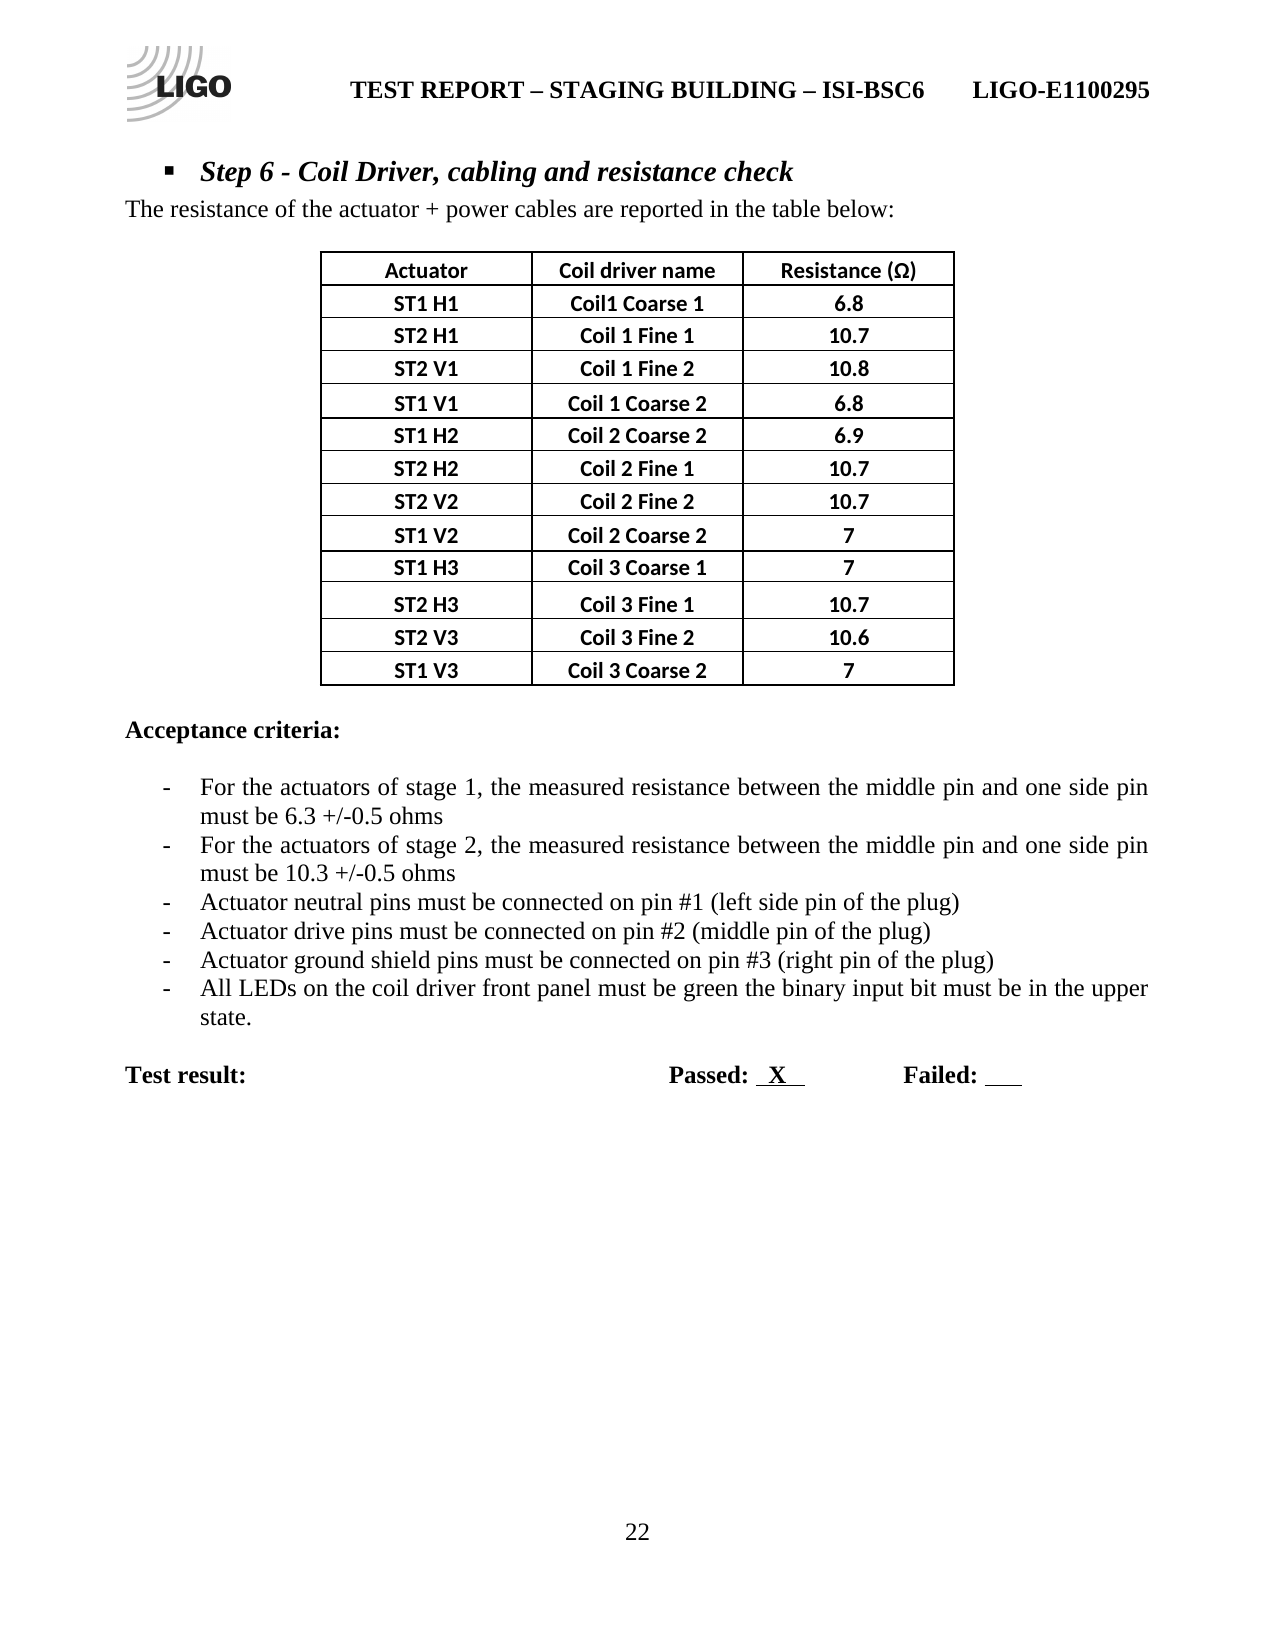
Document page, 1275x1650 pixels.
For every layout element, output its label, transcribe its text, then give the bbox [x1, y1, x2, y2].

table_cell ST2 H3 [322, 582, 531, 618]
table_header Actuator [322, 253, 531, 284]
table_cell Coil 3 Fine 2 [533, 619, 742, 651]
table_cell ST1 V3 [322, 652, 531, 684]
table_header Coil driver name [533, 253, 742, 284]
table_cell Coil 3 Fine 1 [533, 582, 742, 618]
table_cell 10.7 [744, 451, 953, 482]
table_cell Coil 2 Coarse 2 [533, 516, 742, 549]
table_header Resistance (Ω) [744, 253, 953, 284]
table_cell 10.7 [744, 582, 953, 618]
table_cell Coil 2 Fine 2 [533, 484, 742, 515]
table_cell 6.8 [744, 384, 953, 417]
table_cell ST2 V2 [322, 484, 531, 515]
table_cell Coil 2 Coarse 2 [533, 419, 742, 449]
table_cell ST2 V1 [322, 351, 531, 382]
table_cell Coil1 Coarse 1 [533, 286, 742, 317]
table_cell 10.8 [744, 351, 953, 382]
table_cell ST1 V2 [322, 516, 531, 549]
table_cell Coil 1 Fine 1 [533, 318, 742, 349]
table_cell ST2 H1 [322, 318, 531, 349]
table_cell ST1 H1 [322, 286, 531, 317]
table_cell Coil 3 Coarse 2 [533, 652, 742, 684]
table_cell 10.7 [744, 318, 953, 349]
table_cell 7 [744, 516, 953, 549]
list All LEDs on the coil driver front panel must be green the binary input bit must be in the upper state. [162, 973, 1150, 1031]
list For the actuators of stage 1, the measured resistance between the middle pin and one side pin must be 6.3 +/-0.5 ohms [162, 772, 1150, 830]
table_cell Coil 1 Coarse 2 [533, 384, 742, 417]
table_cell 7 [744, 652, 953, 684]
list Actuator drive pins must be connected on pin #2 (middle pin of the plug) [162, 916, 1150, 945]
table_cell Coil 1 Fine 2 [533, 351, 742, 382]
table_cell 10.7 [744, 484, 953, 515]
table_cell Coil 2 Fine 1 [533, 451, 742, 482]
table_cell ST1 V1 [322, 384, 531, 417]
table_cell 7 [744, 552, 953, 581]
table_cell ST1 H2 [322, 419, 531, 449]
subtitle Step 6 - Coil Driver, cabling and resistance check [162, 154, 1150, 187]
table_cell ST2 V3 [322, 619, 531, 651]
table_cell ST2 H2 [322, 451, 531, 482]
list For the actuators of stage 2, the measured resistance between the middle pin and one side pin must be 10.3 +/-0.5 ohms [162, 830, 1150, 887]
table_cell ST1 H3 [322, 552, 531, 581]
list Actuator neutral pins must be connected on pin #1 (left side pin of the plug) [162, 887, 1150, 916]
text Test result: Passed: X Failed: . [125, 1060, 1150, 1088]
picture [127, 46, 231, 122]
text Acceptance criteria: [125, 715, 1150, 743]
list Actuator ground shield pins must be connected on pin #3 (right pin of the plug) [162, 945, 1150, 973]
table_cell 6.8 [744, 286, 953, 317]
text The resistance of the actuator + power cables are reported in the table below: [125, 194, 1150, 222]
table_cell 6.9 [744, 419, 953, 449]
table_cell 10.6 [744, 619, 953, 651]
table_cell Coil 3 Coarse 1 [533, 552, 742, 581]
